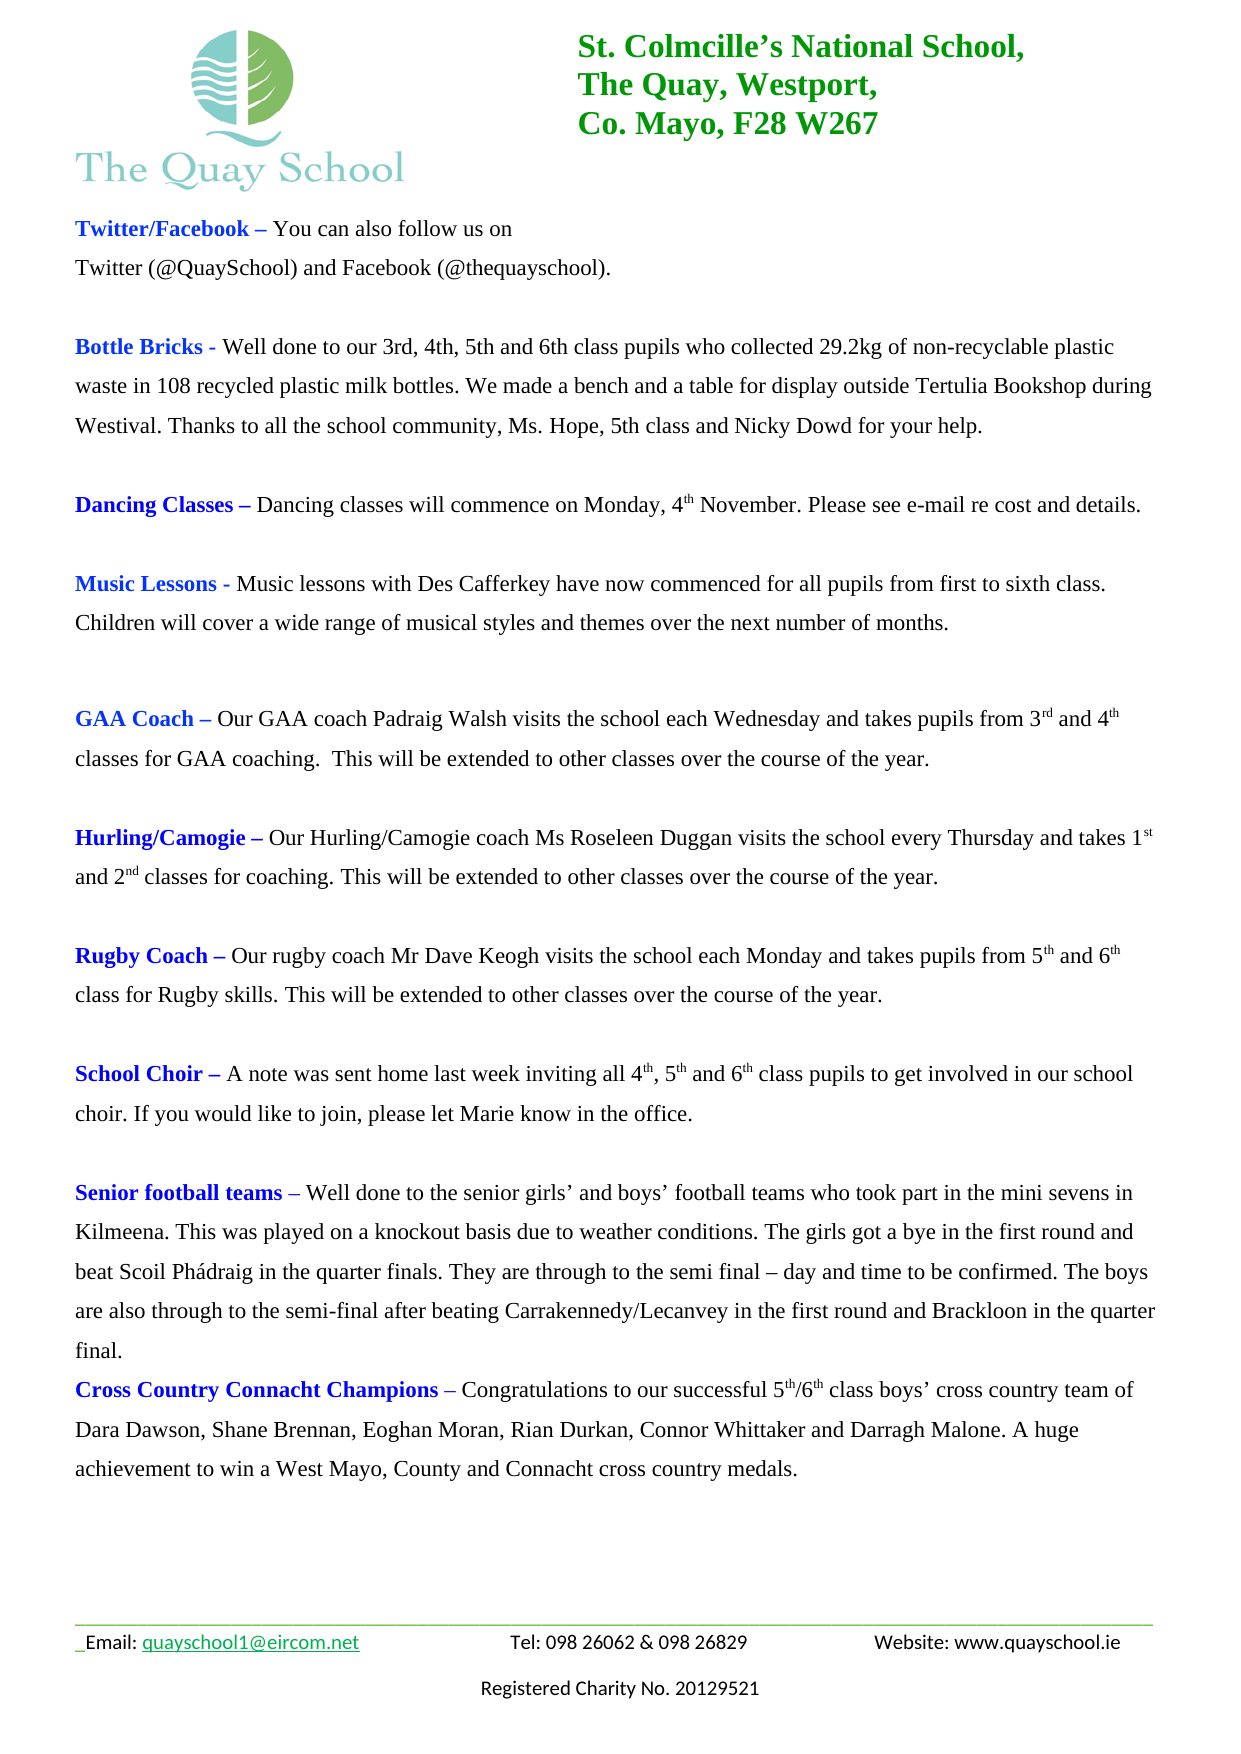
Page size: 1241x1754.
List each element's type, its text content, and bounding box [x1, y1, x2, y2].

text Music Lessons - Music lessons with Des Cafferkey have now commenced for all pupils from first to sixth class. Children will cover a wide range of musical styles and themes over the next number of months. [75, 570, 1165, 636]
text Bottle Bricks - Well done to our 3rd, 4th, 5th and 6th class pupils who collected 29.2kg of non-recyclable plastic waste in 108 recycled plastic milk bottles. We made a bench and a table for display outside Tertulia Bookshop during Westival. Thanks to all the school community, Ms. Hope, 5th class and Nicky Dowd for your help. [75, 333, 1165, 438]
text GAA Coach – Our GAA coach Padraig Walsh visits the school each Wednesday and takes pupils from 3rd and 4th classes for GAA coaching. This will be extended to other classes over the course of the year. [75, 705, 1165, 771]
text Hurling/Camogie – Our Hurling/Camogie coach Ms Roseleen Duggan visits the school every Thursday and takes 1st and 2nd classes for coaching. This will be extended to other classes over the course of the year. [75, 823, 1165, 889]
text Cross Country Connacht Champions – Congratulations to our successful 5th/6th class boys’ cross country team of Dara Dawson, Shane Brennan, Eoghan Moran, Rian Durkan, Connor Whittaker and Darragh Malone. A huge achievement to win a West Mayo, County and Connacht cross country medals. [75, 1376, 1165, 1482]
picture [75, 29, 405, 201]
text Senior football teams – Well done to the senior girls’ and boys’ football teams who took part in the mini sevens in Kilmeena. This was played on a knockout basis due to weather conditions. The girls got a bye in the first round and beat Scoil Phádraig in the quarter finals. They are through to the semi final – day and time to be confirmed. The boys are also through to the semi-final after beating Carrakennedy/Lecanvey in the first round and Brackloon in the quarter final. [75, 1179, 1165, 1363]
text School Choir – A note was sent home last week inviting all 4th, 5th and 6th class pupils to get involved in our school choir. If you would like to join, please let Marie know in the office. [75, 1060, 1165, 1126]
text Twitter/Facebook – You can also follow us on Twitter (@QuaySchool) and Facebook (@thequayschool). [75, 215, 1165, 281]
text Dancing Classes – Dancing classes will commence on Monday, 4th November. Please see e-mail re cost and details. [75, 491, 1165, 517]
text Rugby Coach – Our rugby coach Mr Dave Keogh visits the school each Monday and takes pupils from 5th and 6th class for Rugby skills. This will be extended to other classes over the course of the year. [75, 942, 1165, 1008]
